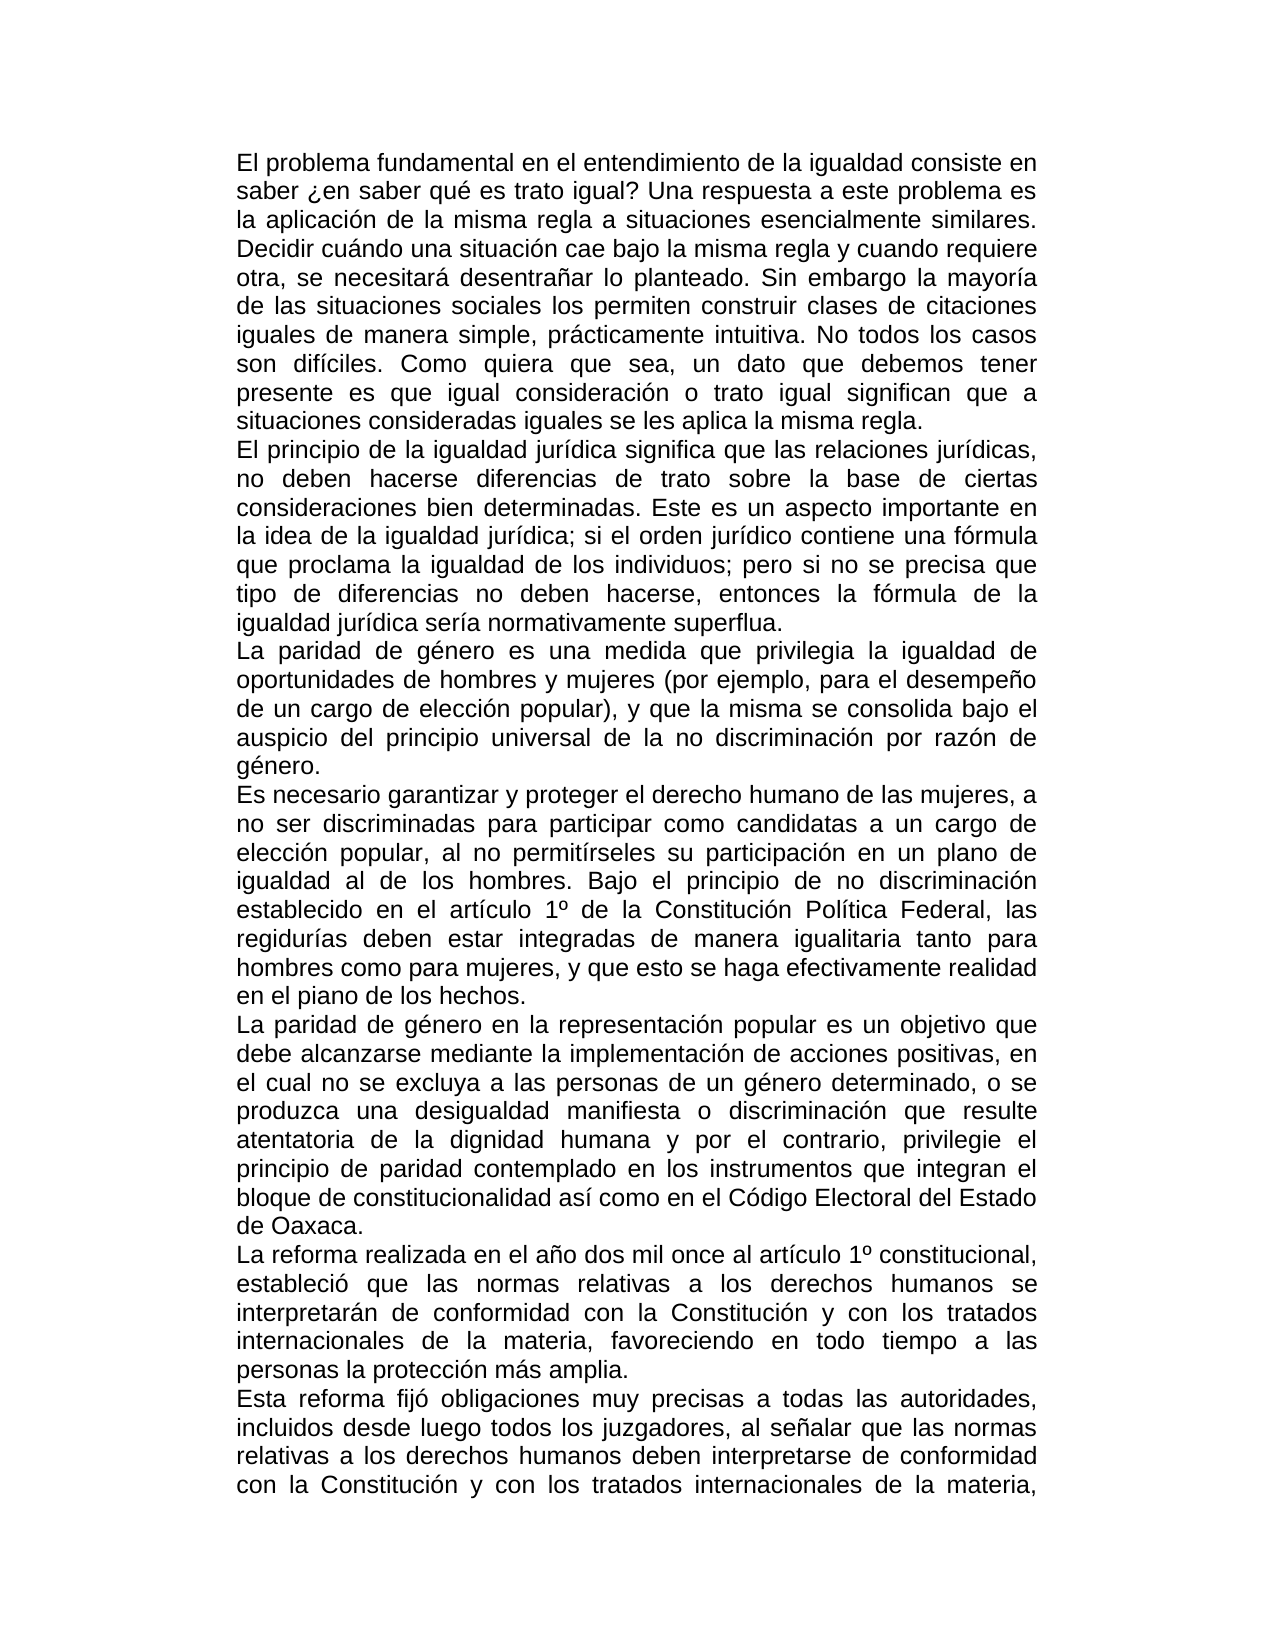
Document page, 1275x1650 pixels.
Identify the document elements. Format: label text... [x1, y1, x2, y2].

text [236, 1384, 1039, 1499]
text La paridad de género en la representación popular es un objetivo que debe alcanzarse mediante la implementación de acciones positivas, en el cual no se excluya a las personas de un género determinado, o se produzca una desigualdad manifiesta o discriminación que resulte atentatoria de la dignidad humana y por el contrario, privilegie el principio de paridad contemplado en los instrumentos que integran el bloque de constitucionalidad así como en el Código Electoral del Estado de Oaxaca. [236, 1010, 1039, 1240]
text La paridad de género es una medida que privilegia la igualdad de oportunidades de hombres y mujeres (por ejemplo, para el desempeño de un cargo de elección popular), y que la misma se consolida bajo el auspicio del principio universal de la no discriminación por razón de género. [236, 636, 1039, 780]
text El principio de la igualdad jurídica significa que las relaciones jurídicas, no deben hacerse diferencias de trato sobre la base de ciertas consideraciones bien determinadas. Este es un aspecto importante en la idea de la igualdad jurídica; si el orden jurídico contiene una fórmula que proclama la igualdad de los individuos; pero si no se precisa que tipo de diferencias no deben hacerse, entonces la fórmula de la igualdad jurídica sería normativamente superflua. [236, 435, 1039, 636]
text Es necesario garantizar y proteger el derecho humano de las mujeres, a no ser discriminadas para participar como candidatas a un cargo de elección popular, al no permitírseles su participación en un plano de igualdad al de los hombres. Bajo el principio de no discriminación establecido en el artículo 1º de la Constitución Política Federal, las regidurías deben estar integradas de manera igualitaria tanto para hombres como para mujeres, y que esto se haga efectivamente realidad en el piano de los hechos. [236, 780, 1039, 1010]
text La reforma realizada en el año dos mil once al artículo 1º constitucional, estableció que las normas relativas a los derechos humanos se interpretarán de conformidad con la Constitución y con los tratados internacionales de la materia, favoreciendo en todo tiempo a las personas la protección más amplia. [236, 1240, 1039, 1384]
text El problema fundamental en el entendimiento de la igualdad consiste en saber ¿en saber qué es trato igual? Una respuesta a este problema es la aplicación de la misma regla a situaciones esencialmente similares. Decidir cuándo una situación cae bajo la misma regla y cuando requiere otra, se necesitará desentrañar lo planteado. Sin embargo la mayoría de las situaciones sociales los permiten construir clases de citaciones iguales de manera simple, prácticamente intuitiva. No todos los casos son difíciles. Como quiera que sea, un dato que debemos tener presente es que igual consideración o trato igual significan que a situaciones consideradas iguales se les aplica la misma regla. [236, 148, 1039, 435]
